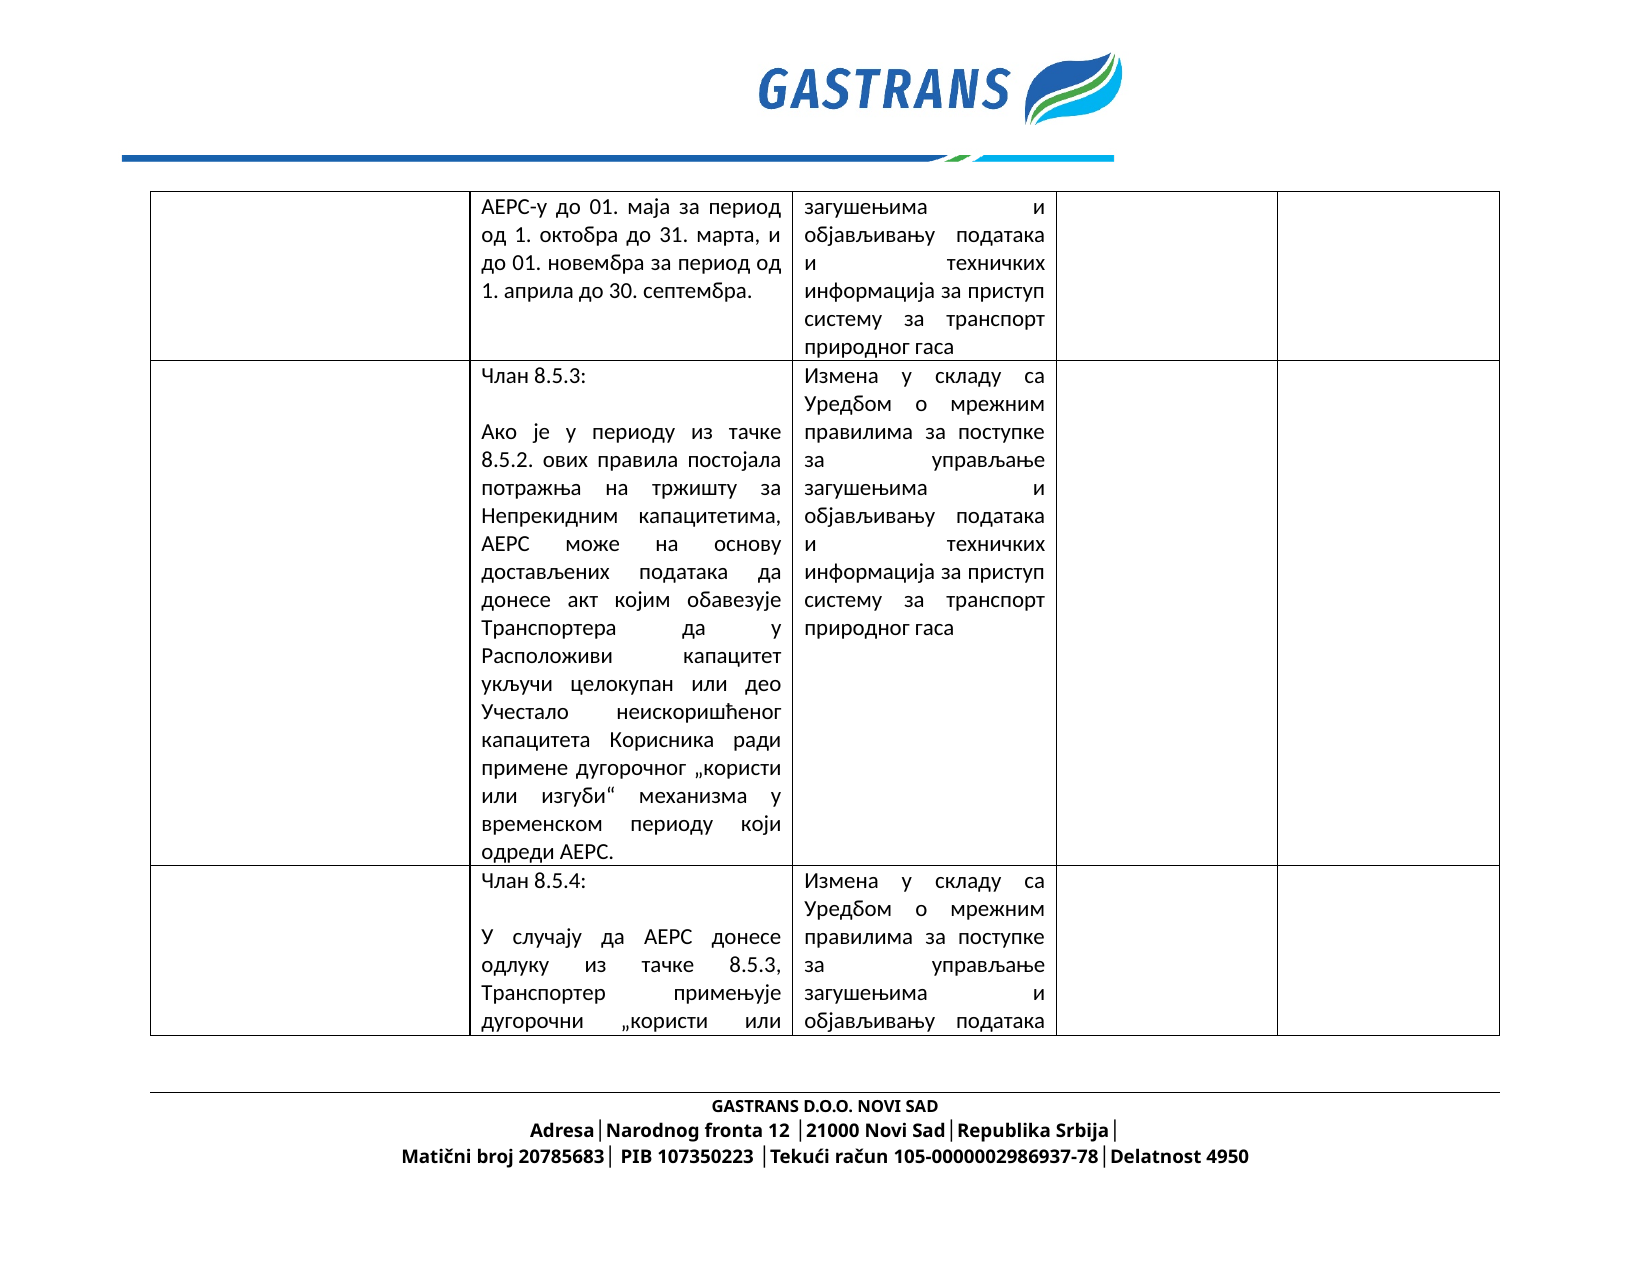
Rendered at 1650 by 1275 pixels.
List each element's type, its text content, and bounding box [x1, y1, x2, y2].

table_cell [1057, 866, 1277, 1034]
table_cell [1057, 192, 1277, 360]
table_cell [1057, 361, 1277, 865]
table_cell [151, 361, 469, 865]
table_cell [1278, 866, 1499, 1034]
table_cell Члан 8.5.3: Ако је у периоду из тачке 8.5.2. ових правила постојала потражња на тржишту за Непрекидним капацитетима, АЕРС може на основу достављених података да донесе акт којим обавезује Транспортера да у Расположиви капацитет укључи целокупан или део Учестало неискоришћеног капацитета Корисника ради примене дугорочног „користи или изгуби“ механизма у временском периоду који одреди АЕРС. [471, 361, 792, 865]
table_cell [1278, 361, 1499, 865]
picture [23, 0, 1211, 191]
table_cell [151, 866, 469, 1034]
table_cell [151, 192, 469, 360]
table_cell [1278, 192, 1499, 360]
